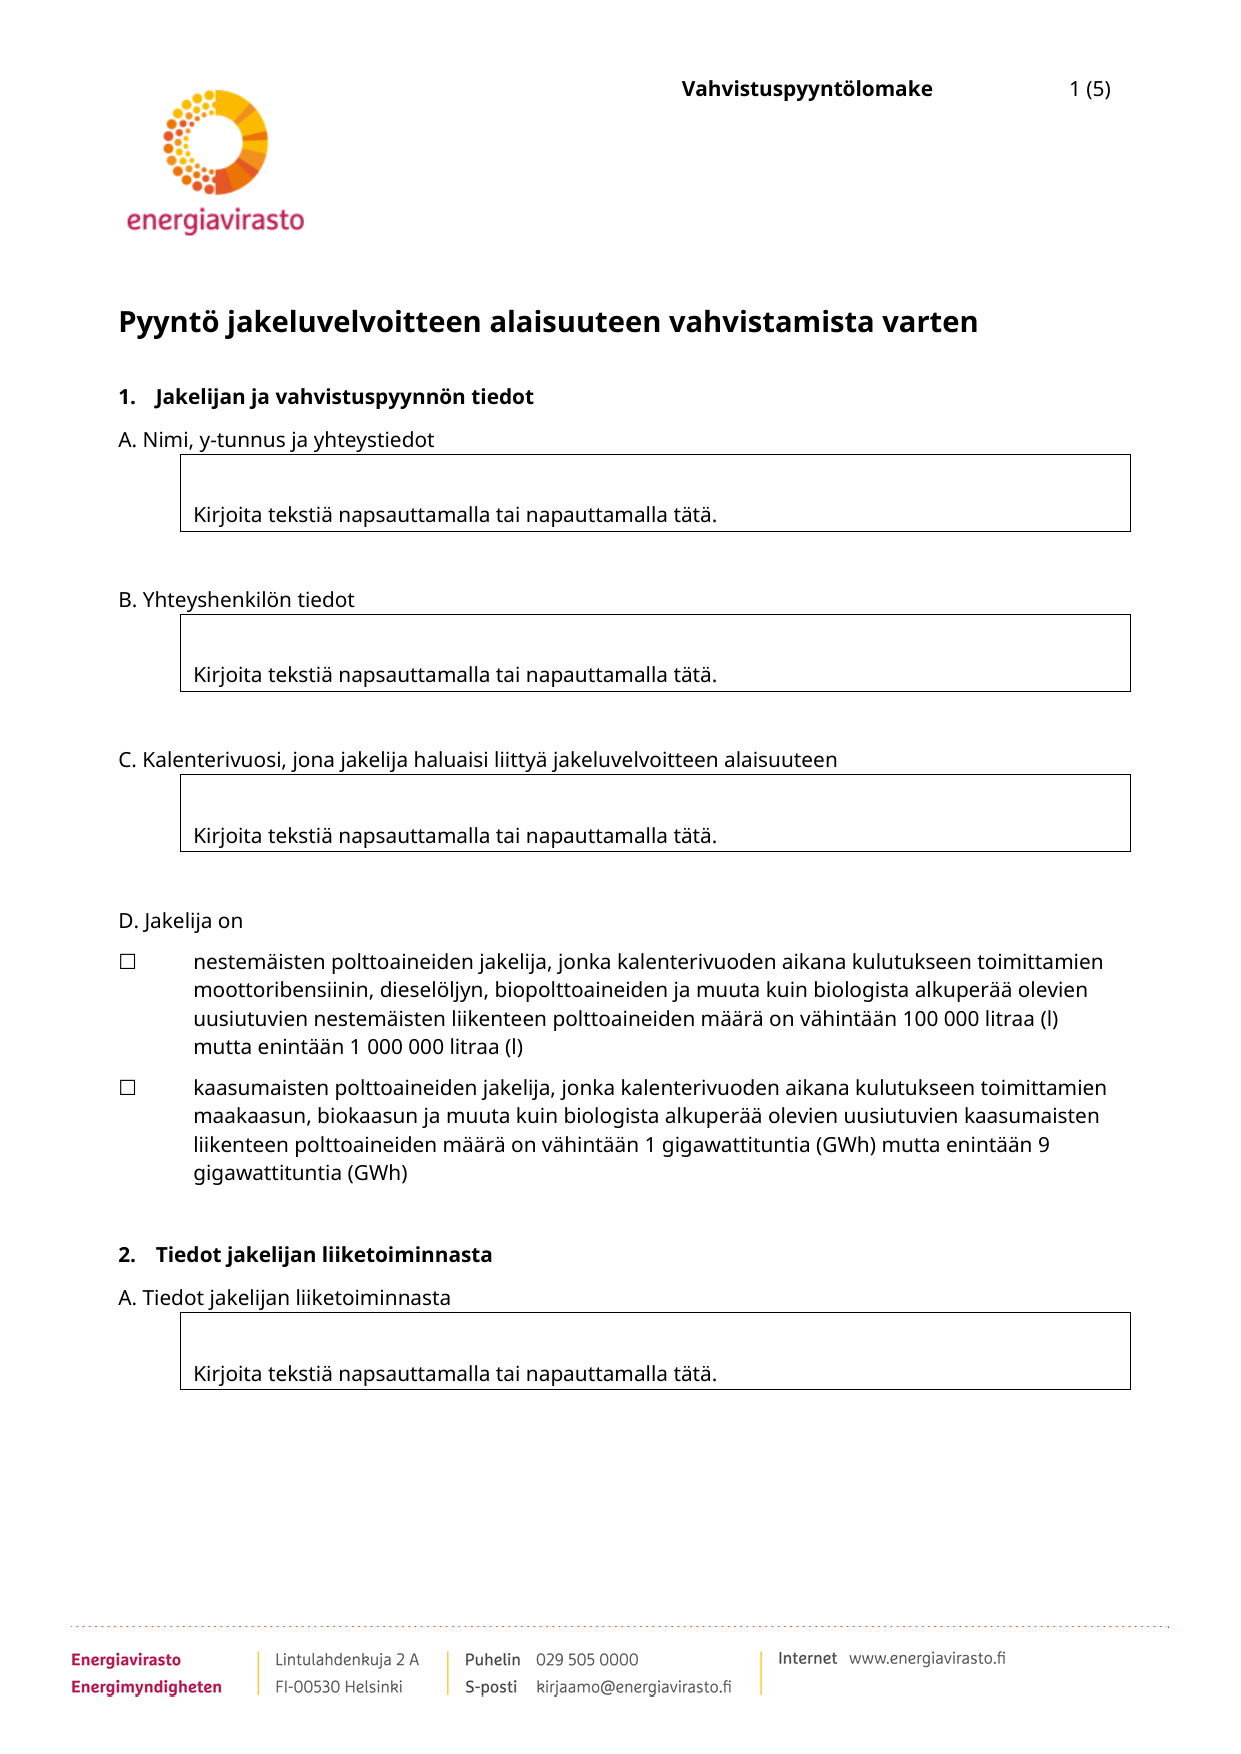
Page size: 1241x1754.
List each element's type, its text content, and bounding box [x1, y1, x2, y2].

text A. Tiedot jakelijan liiketoiminnasta [118, 1283, 1122, 1312]
text D. Jakelija on [118, 906, 1122, 934]
picture [118, 67, 315, 249]
text B. Yhteyshenkilön tiedot [118, 585, 1122, 614]
text A. Nimi, y-tunnus ja yhteystiedot [118, 425, 1122, 453]
text C. Kalenterivuosi, jona jakelija haluaisi liittyä jakeluvelvoitteen alaisuuteen [118, 746, 1122, 774]
text nestemäisten polttoaineiden jakelija, jonka kalenterivuoden aikana kulutukseen toimittamien moottoribensiinin, dieselöljyn, biopolttoaineiden ja muuta kuin biologista alkuperää olevien uusiutuvien nestemäisten liikenteen polttoaineiden määrä on vähintään 100 000 litraa (l) mutta enintään 1 000 000 litraa (l) [118, 947, 1122, 1061]
picture [70, 1626, 1170, 1697]
subtitle Tiedot jakelijan liiketoiminnasta [118, 1240, 1122, 1269]
text Pyyntö jakeluvelvoitteen alaisuuteen vahvistamista varten [118, 301, 1122, 341]
subtitle Jakelijan ja vahvistuspyynnön tiedot [118, 382, 1122, 410]
text kaasumaisten polttoaineiden jakelija, jonka kalenterivuoden aikana kulutukseen toimittamien maakaasun, biokaasun ja muuta kuin biologista alkuperää olevien uusiutuvien kaasumaisten liikenteen polttoaineiden määrä on vähintään 1 gigawattituntia (GWh) mutta enintään 9 gigawattituntia (GWh) [118, 1073, 1122, 1187]
